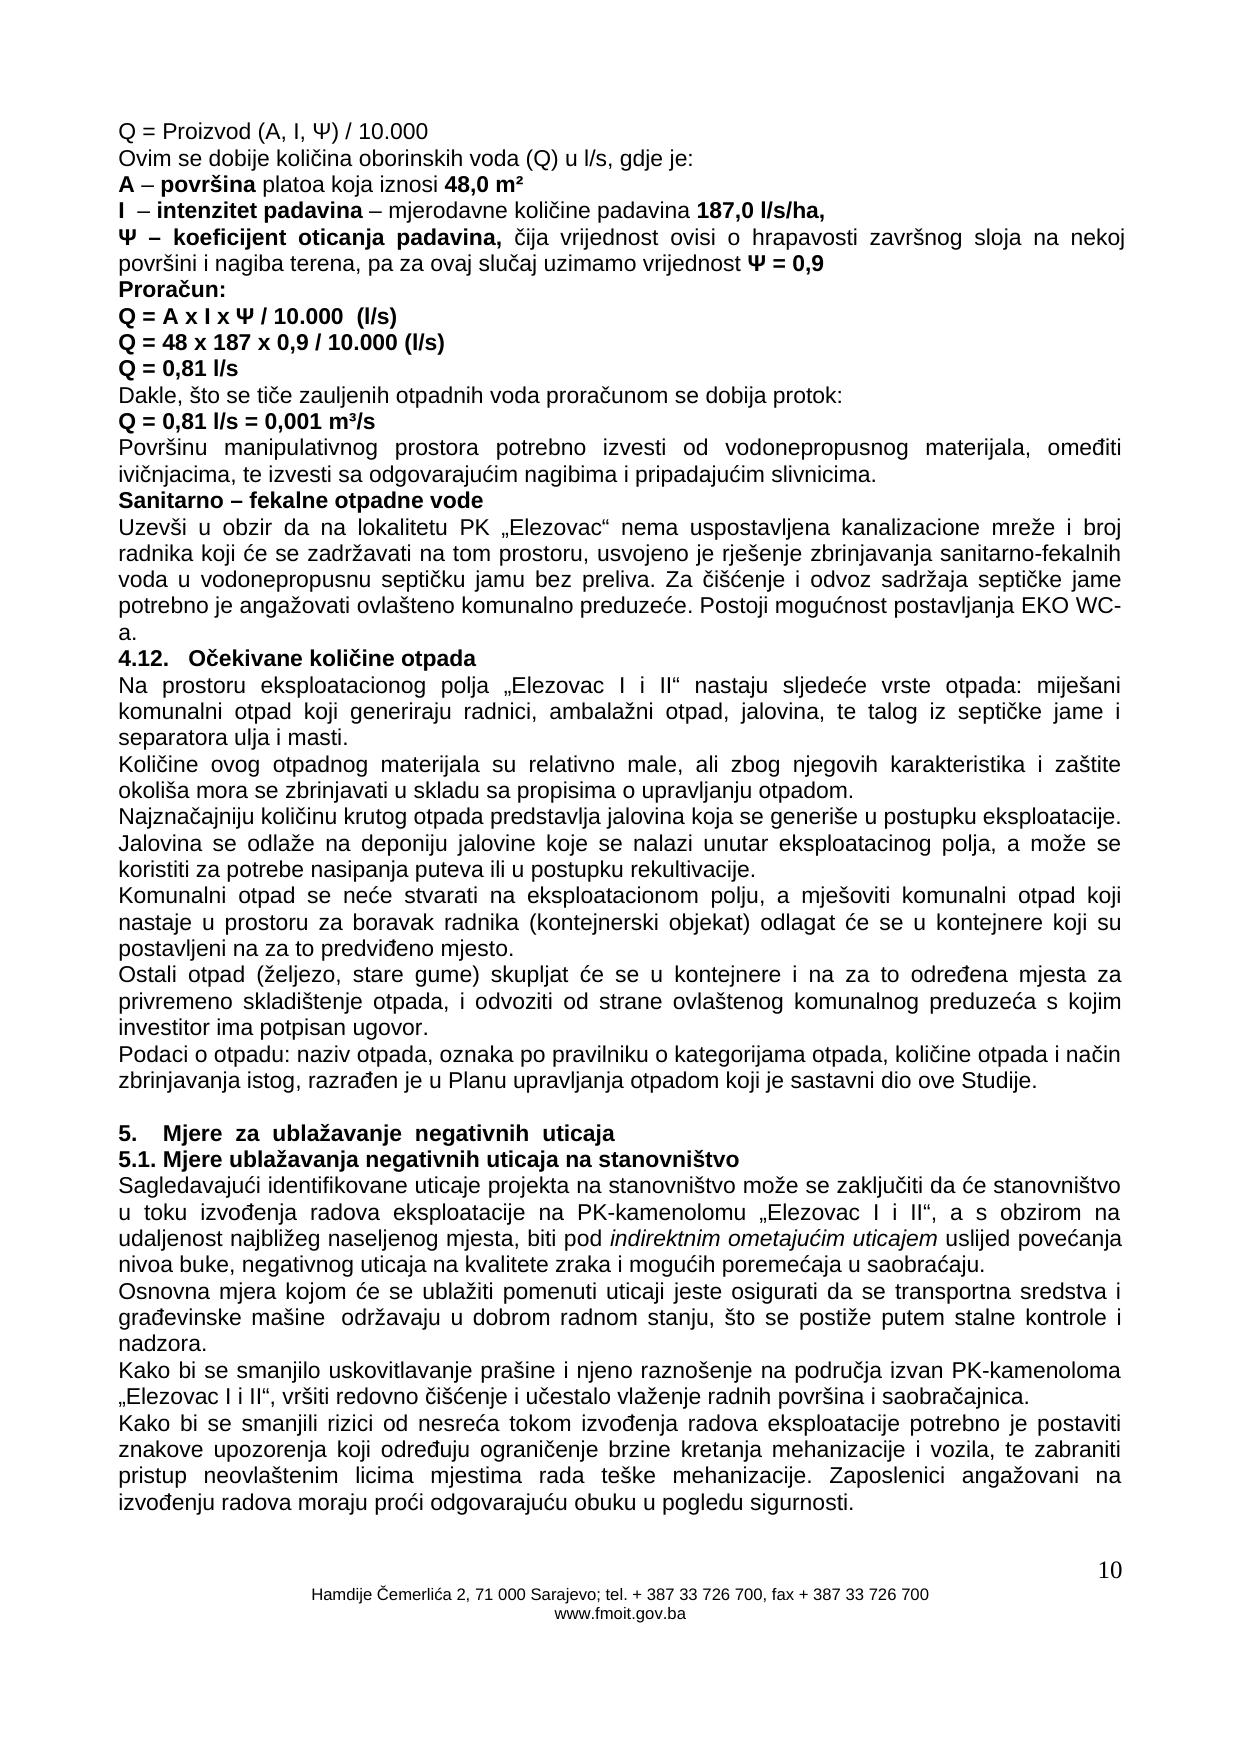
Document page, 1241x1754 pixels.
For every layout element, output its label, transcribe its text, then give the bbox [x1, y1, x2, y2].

text Dakle, što se tiče zauljenih otpadnih voda proračunom se dobija protok: [118, 382, 1122, 408]
text Komunalni otpad se neće stvarati na eksploatacionom polju, a mješoviti komunalni otpad koji nastaje u prostoru za boravak radnika (kontejnerski objekat) odlagat će se u kontejnere koji su postavljeni na za to predviđeno mjesto. [118, 882, 1122, 961]
text Q = 48 x 187 x 0,9 / 10.000 (l/s) [118, 329, 1122, 355]
text Ovim se dobije količina oborinskih voda (Q) u l/s, gdje je: [118, 144, 1126, 171]
text Količine ovog otpadnog materijala su relativno male, ali zbog njegovih karakteristika i zaštite okoliša mora se zbrinjavati u skladu sa propisima o upravljanju otpadom. [118, 751, 1122, 803]
list Površinu manipulativnog prostora potrebno izvesti od vodonepropusnog materijala, omeđiti ivičnjacima, te izvesti sa odgovarajućim nagibima i pripadajućim slivnicima. [118, 434, 1122, 487]
text Q = 0,81 l/s = 0,001 m³/s [118, 408, 1122, 434]
text 5.1. Mjere ublažavanja negativnih uticaja na stanovništvo [118, 1146, 1122, 1172]
text Uzevši u obzir da na lokalitetu PK „Elezovac“ nema uspostavljena kanalizacione mreže i broj radnika koji će se zadržavati na tom prostoru, usvojeno je rješenje zbrinjavanja sanitarno-fekalnih voda u vodonepropusnu septičku jamu bez preliva. Za čišćenje i odvoz sadržaja septičke jame potrebno je angažovati ovlašteno komunalno preduzeće. Postoji mogućnost postavljanja EKO WC-a. [118, 513, 1122, 645]
text Kako bi se smanjili rizici od nesreća tokom izvođenja radova eksploatacije potrebno je postaviti znakove upozorenja koji određuju ograničenje brzine kretanja mehanizacije i vozila, te zabraniti pristup neovlaštenim licima mjestima rada teške mehanizacije. Zaposlenici angažovani na izvođenju radova moraju proći odgovarajuću obuku u pogledu sigurnosti. [118, 1409, 1122, 1515]
text Najznačajniju količinu krutog otpada predstavlja jalovina koja se generiše u postupku eksploatacije. Jalovina se odlaže na deponiju jalovine koje se nalazi unutar eksploatacinog polja, a može se koristiti za potrebe nasipanja puteva ili u postupku rekultivacije. [118, 803, 1122, 882]
subtitle 5. Mjere za ublažavanje negativnih uticaja [118, 1119, 1122, 1146]
text A – površina platoa koja iznosi 48,0 m² [118, 171, 1126, 197]
text Na prostoru eksploatacionog polja „Elezovac I i II“ nastaju sljedeće vrste otpada: miješani komunalni otpad koji generiraju radnici, ambalažni otpad, jalovina, te talog iz septičke jame i separatora ulja i masti. [118, 672, 1122, 751]
text Ψ – koeficijent oticanja padavina, čija vrijednost ovisi o hrapavosti završnog sloja na nekoj površini i nagiba terena, pa za ovaj slučaj uzimamo vrijednost Ψ = 0,9 [118, 223, 1126, 276]
text Osnovna mjera kojom će se ublažiti pomenuti uticaji jeste osigurati da se transportna sredstva i građevinske mašine održavaju u dobrom radnom stanju, što se postiže putem stalne kontrole i nadzora. [118, 1278, 1122, 1357]
text Proračun: [118, 276, 1122, 303]
subtitle Sanitarno – fekalne otpadne vode [118, 487, 1122, 513]
text Ostali otpad (željezo, stare gume) skupljat će se u kontejnere i na za to određena mjesta za privremeno skladištenje otpada, i odvoziti od strane ovlaštenog komunalnog preduzeća s kojim investitor ima potpisan ugovor. [118, 961, 1122, 1041]
text Q = 0,81 l/s [118, 355, 1122, 382]
text I – intenzitet padavina – mjerodavne količine padavina 187,0 l/s/ha, [118, 197, 1122, 223]
text Q = Proizvod (A, I, Ψ) / 10.000 [118, 118, 1126, 144]
text Q = A x I x Ψ / 10.000 (l/s) [118, 303, 1122, 329]
text Podaci o otpadu: naziv otpada, oznaka po pravilniku o kategorijama otpada, količine otpada i način zbrinjavanja istog, razrađen je u Planu upravljanja otpadom koji je sastavni dio ove Studije. [118, 1041, 1122, 1093]
subtitle 4.12. Očekivane količine otpada [118, 645, 1122, 672]
text Kako bi se smanjilo uskovitlavanje prašine i njeno raznošenje na područja izvan PK-kamenoloma „Elezovac I i II“, vršiti redovno čišćenje i učestalo vlaženje radnih površina i saobračajnica. [118, 1357, 1122, 1409]
text Sagledavajući identifikovane uticaje projekta na stanovništvo može se zaključiti da će stanovništvo u toku izvođenja radova eksploatacije na PK-kamenolomu „Elezovac I i II“, a s obzirom na udaljenost najbližeg naseljenog mjesta, biti pod indirektnim ometajućim uticajem uslijed povećanja nivoa buke, negativnog uticaja na kvalitete zraka i mogućih poremećaja u saobraćaju. [118, 1172, 1122, 1278]
